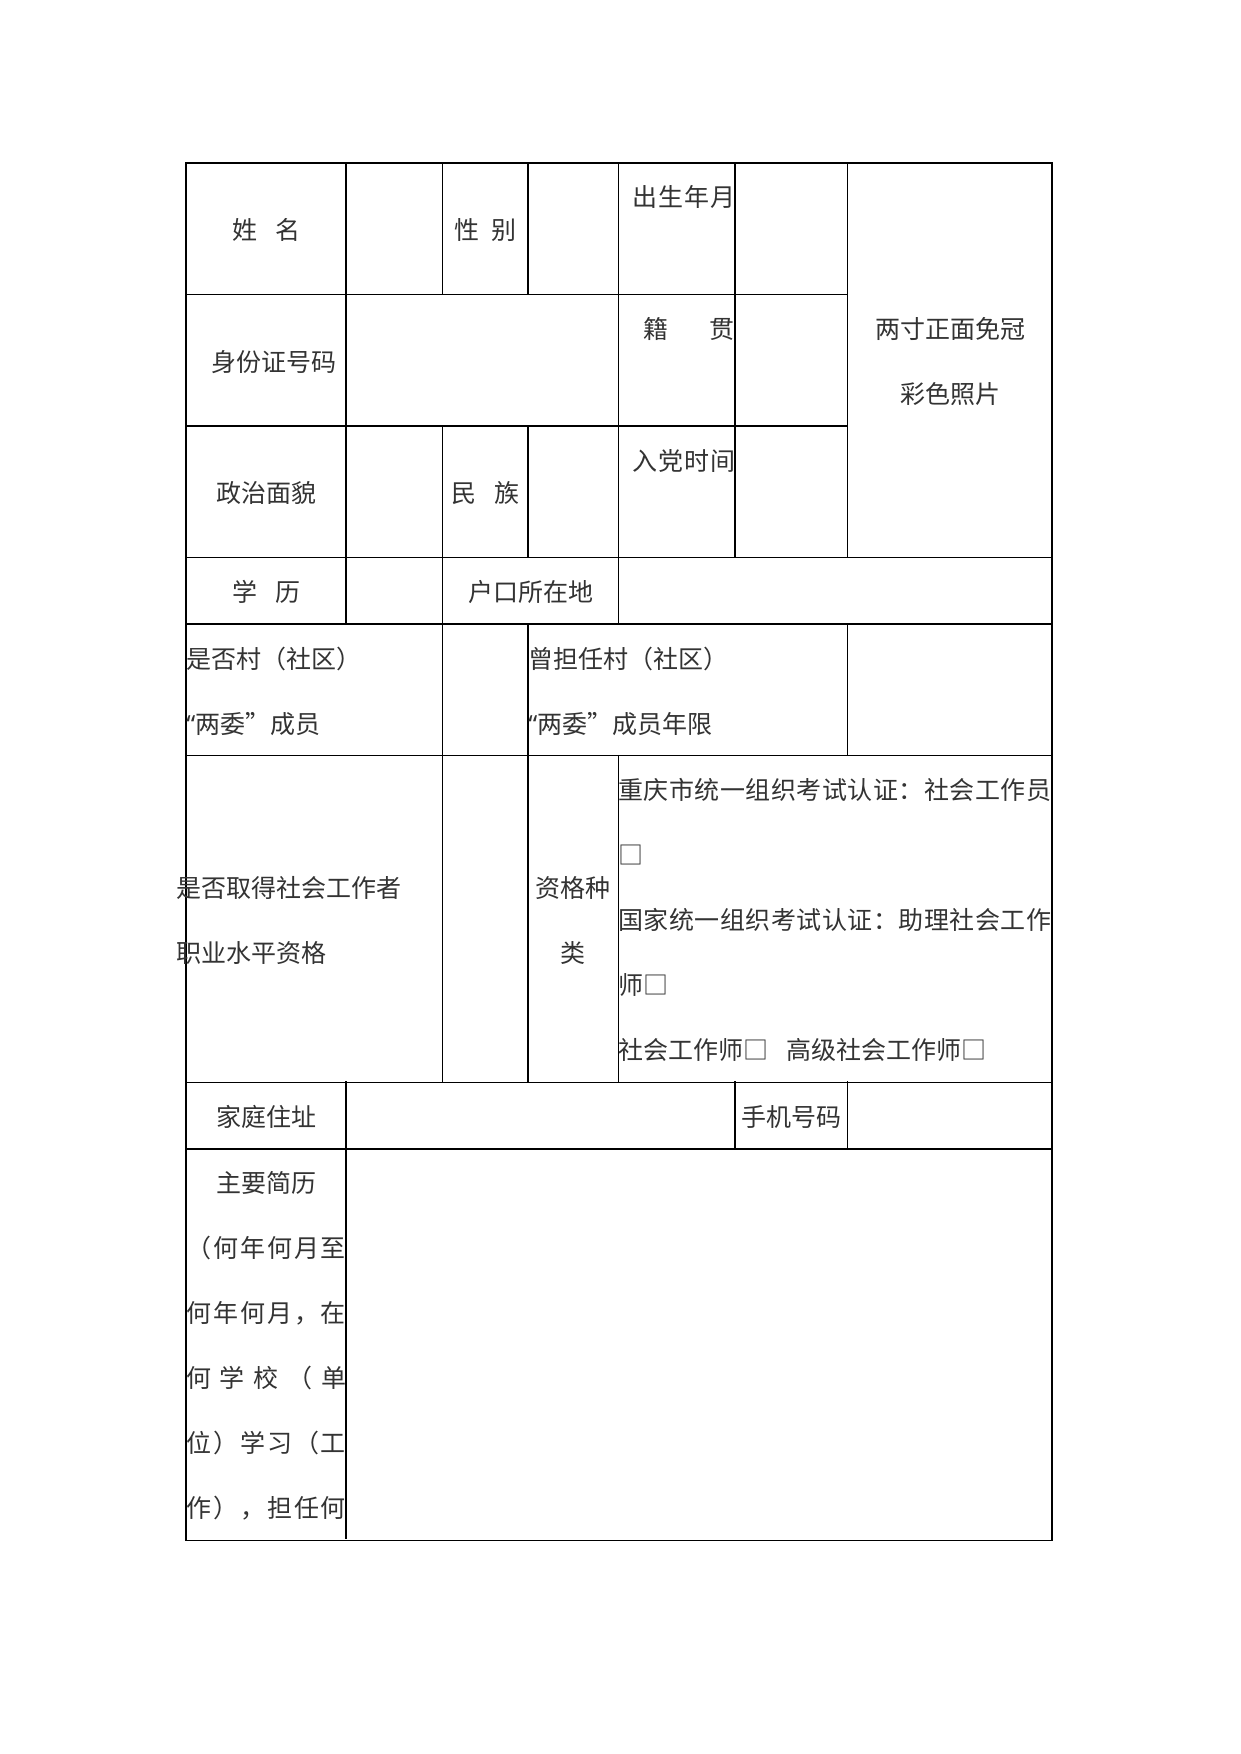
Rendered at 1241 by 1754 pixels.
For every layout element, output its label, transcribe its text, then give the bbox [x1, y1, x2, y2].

table_cell [443, 756, 527, 1081]
table_cell [347, 295, 618, 425]
table_header [529, 164, 618, 293]
table_cell [619, 558, 1051, 623]
table_cell 资格种类 [529, 756, 618, 1081]
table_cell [187, 1150, 345, 1539]
table_cell 曾担任村（社区） “两委”成员年限 [529, 625, 847, 755]
table_cell [347, 1083, 734, 1148]
table_cell [736, 295, 847, 425]
table_cell [347, 427, 442, 557]
table_header 出生年月 [619, 164, 734, 293]
table_cell [443, 625, 527, 755]
table_header 姓 名 [187, 164, 345, 293]
table_cell [848, 625, 1051, 755]
table_header 性 别 [443, 164, 527, 293]
table_header 两寸正面免冠 彩色照片 [848, 164, 1051, 557]
table_cell 手机号码 [736, 1083, 847, 1148]
table_header [736, 164, 847, 293]
table_cell 身份证号码 [187, 295, 345, 425]
table_cell 入党时间 [619, 427, 734, 557]
table_cell 学 历 [187, 558, 345, 623]
table_cell 是否取得社会工作者 职业水平资格 [187, 756, 442, 1081]
table_cell [347, 1150, 1051, 1539]
table_cell 重庆市统一组织考试认证：社会工作员□ 国家统一组织考试认证：助理社会工作师□ 社会工作师□ 高级社会工作师□ [619, 756, 1051, 1081]
table_cell 籍 贯 [619, 295, 734, 425]
table_cell 政治面貌 [187, 427, 345, 557]
table_cell 户口所在地 [443, 558, 618, 623]
table_cell [529, 427, 618, 557]
table_cell [736, 427, 847, 557]
table_cell 是否村（社区） “两委”成员 [187, 625, 442, 755]
table_cell 家庭住址 [187, 1083, 345, 1148]
table_cell 民 族 [443, 427, 527, 557]
table_cell [347, 558, 442, 623]
table_cell [848, 1083, 1051, 1148]
table_header [347, 164, 442, 293]
